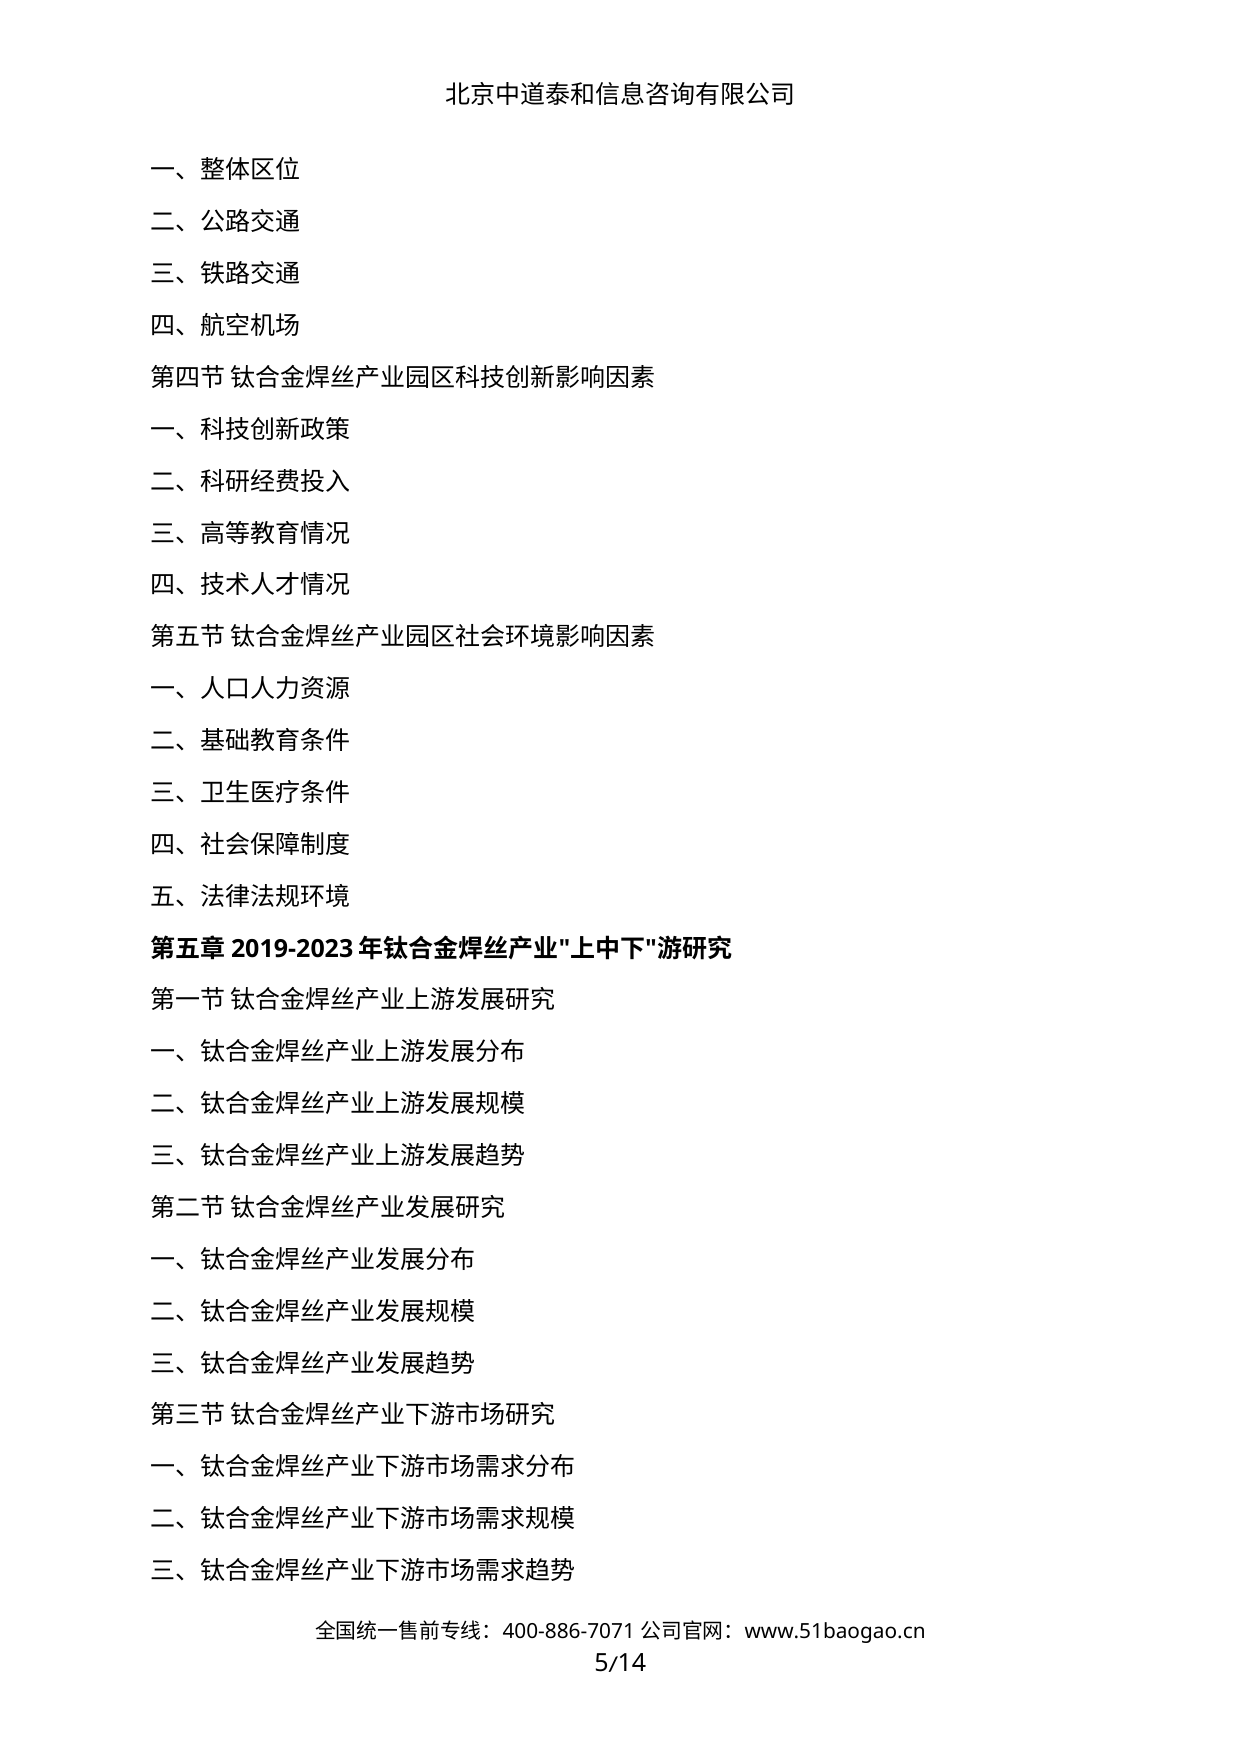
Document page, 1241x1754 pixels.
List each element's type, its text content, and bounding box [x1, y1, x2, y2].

text 一、人口人力资源 [150, 669, 1090, 705]
text 一、整体区位 [150, 150, 1090, 186]
text 一、钛合金焊丝产业发展分布 [150, 1239, 1090, 1276]
text 三、卫生医疗条件 [150, 772, 1090, 809]
text 第五章 2019-2023年钛合金焊丝产业"上中下"游研究 [150, 928, 1090, 964]
text 三、铁路交通 [150, 254, 1090, 290]
text 四、航空机场 [150, 306, 1090, 342]
text 三、高等教育情况 [150, 513, 1090, 549]
text 二、钛合金焊丝产业发展规模 [150, 1291, 1090, 1327]
text 四、技术人才情况 [150, 565, 1090, 601]
text 第二节 钛合金焊丝产业发展研究 [150, 1187, 1090, 1224]
text 第五节 钛合金焊丝产业园区社会环境影响因素 [150, 617, 1090, 653]
text 第一节 钛合金焊丝产业上游发展研究 [150, 980, 1090, 1016]
text 一、钛合金焊丝产业上游发展分布 [150, 1032, 1090, 1068]
text 五、法律法规环境 [150, 876, 1090, 912]
text 第四节 钛合金焊丝产业园区科技创新影响因素 [150, 357, 1090, 394]
text 二、钛合金焊丝产业上游发展规模 [150, 1084, 1090, 1120]
text 三、钛合金焊丝产业发展趋势 [150, 1343, 1090, 1379]
text 二、科研经费投入 [150, 461, 1090, 497]
text 二、钛合金焊丝产业下游市场需求规模 [150, 1499, 1090, 1535]
text 第三节 钛合金焊丝产业下游市场研究 [150, 1395, 1090, 1431]
text 三、钛合金焊丝产业上游发展趋势 [150, 1136, 1090, 1172]
text 三、钛合金焊丝产业下游市场需求趋势 [150, 1551, 1090, 1587]
text 一、科技创新政策 [150, 409, 1090, 446]
text 一、钛合金焊丝产业下游市场需求分布 [150, 1447, 1090, 1483]
text 二、基础教育条件 [150, 721, 1090, 757]
text 四、社会保障制度 [150, 824, 1090, 861]
text 二、公路交通 [150, 202, 1090, 238]
